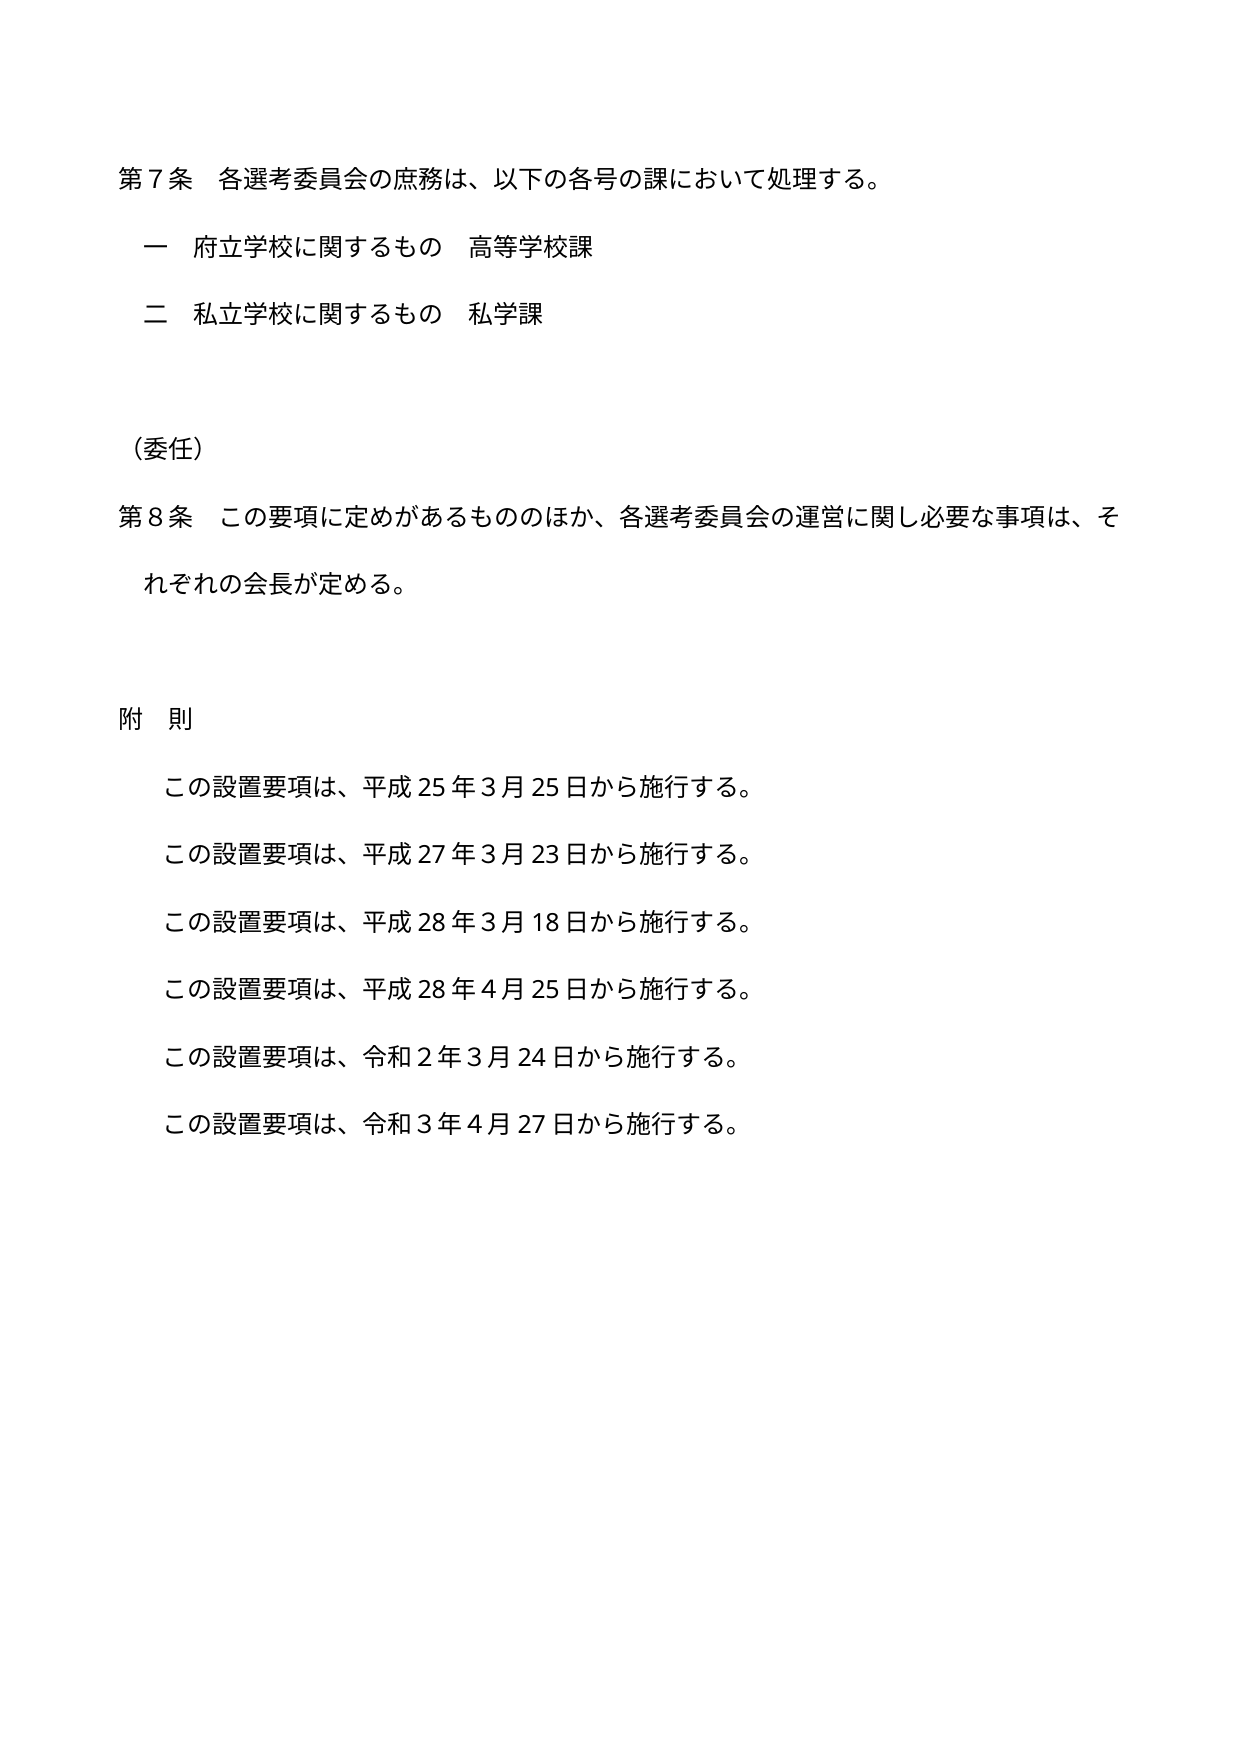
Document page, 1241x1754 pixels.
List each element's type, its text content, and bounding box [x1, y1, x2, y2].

text この設置要項は、平成25年３月25日から施行する。 [162, 751, 1122, 819]
text 一 府立学校に関するもの 高等学校課 [118, 211, 1122, 279]
text 附 則 [118, 684, 1122, 751]
text この設置要項は、平成28年４月25日から施行する。 [162, 954, 1122, 1021]
text 第７条 各選考委員会の庶務は、以下の各号の課において処理する。 [118, 144, 1122, 211]
text （委任） [118, 414, 1122, 481]
text この設置要項は、平成27年３月23日から施行する。 [162, 819, 1122, 886]
text 第８条 この要項に定めがあるもののほか、各選考委員会の運営に関し必要な事項は、それぞれの会長が定める。 [118, 481, 1122, 616]
text この設置要項は、令和２年３月24日から施行する。 [162, 1021, 1122, 1089]
text この設置要項は、令和３年４月27日から施行する。 [162, 1089, 1122, 1156]
text 二 私立学校に関するもの 私学課 [118, 279, 1122, 346]
text この設置要項は、平成28年３月18日から施行する。 [162, 886, 1122, 954]
